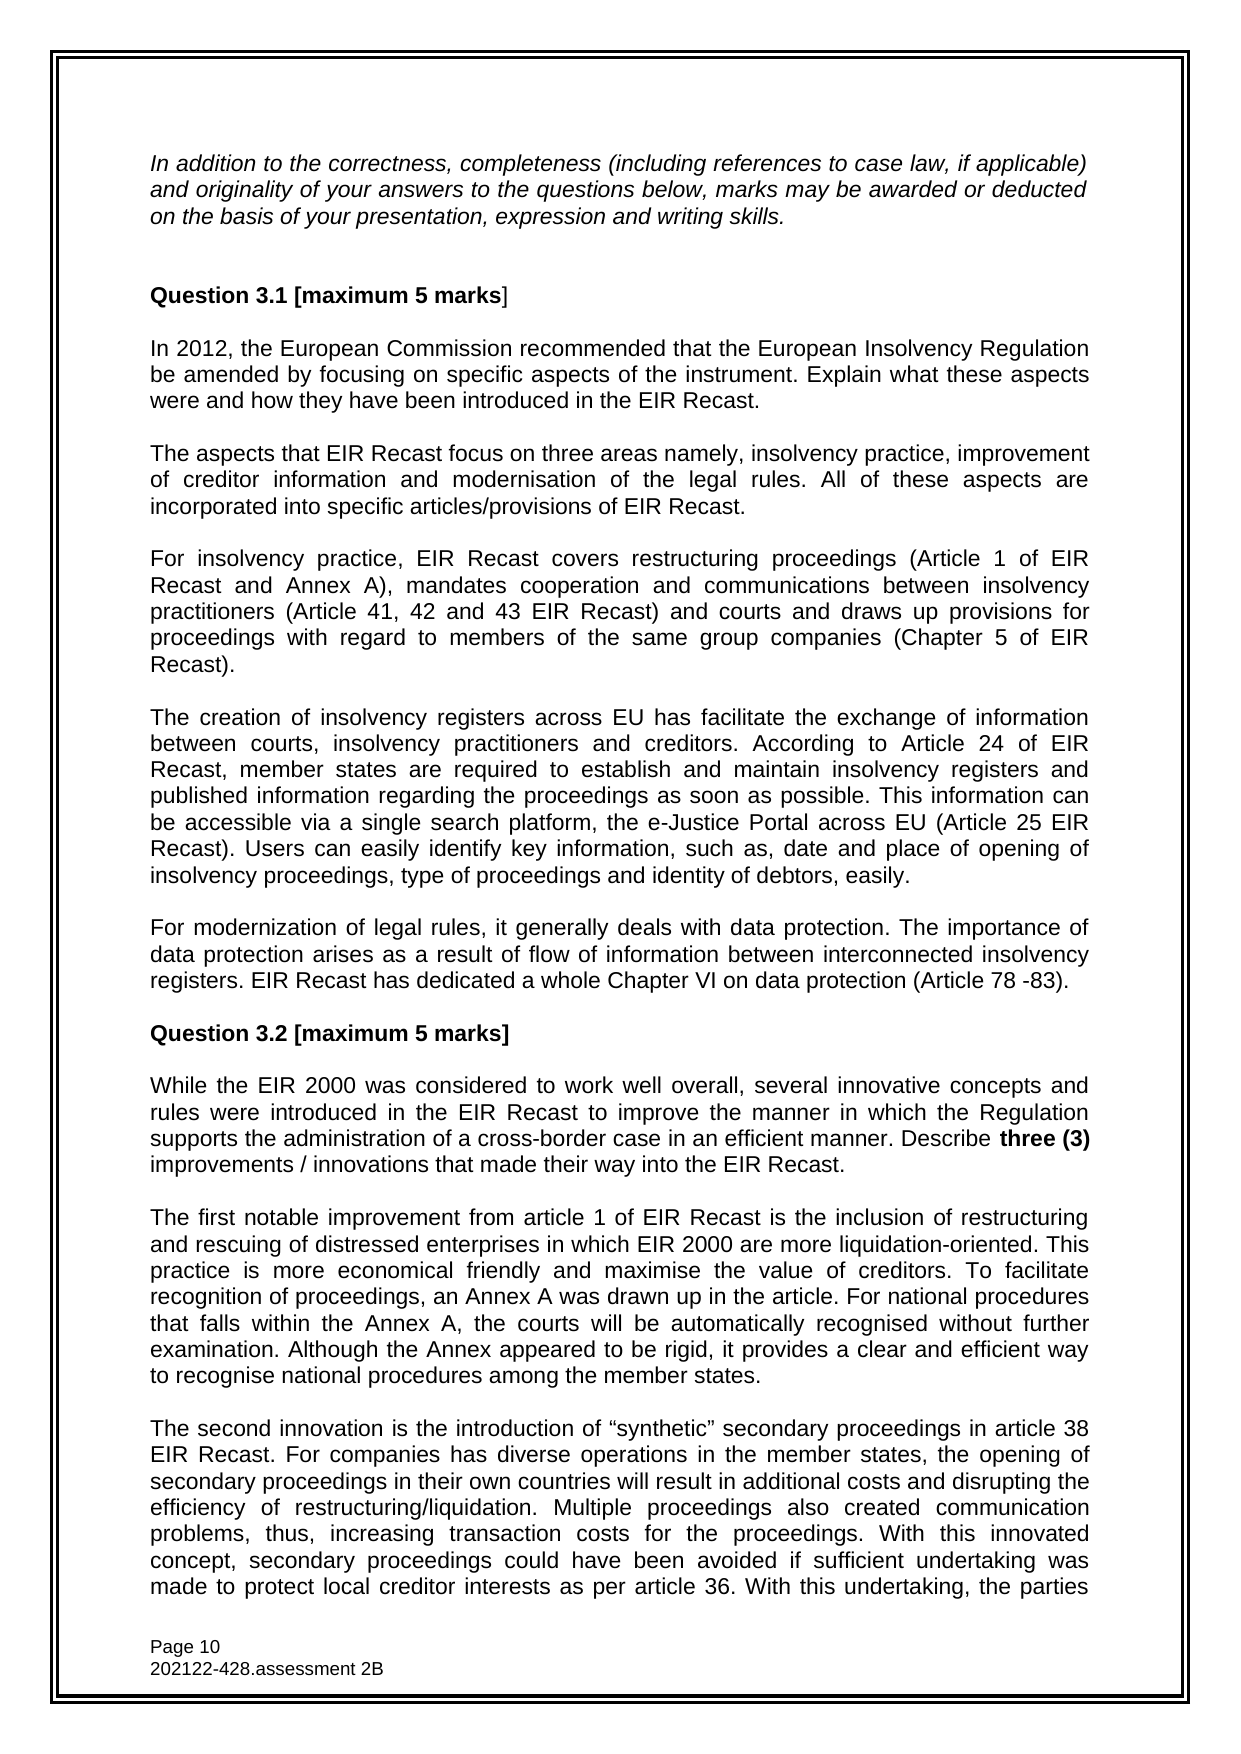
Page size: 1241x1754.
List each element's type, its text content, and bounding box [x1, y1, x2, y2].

text Question 3.1 [maximum 5 marks] [150, 282, 1090, 308]
text For insolvency practice, EIR Recast covers restructuring proceedings (Article 1 of EIR Recast and Annex A), mandates cooperation and communications between insolvency practitioners (Article 41, 42 and 43 EIR Recast) and courts and draws up provisions for proceedings with regard to members of the same group companies (Chapter 5 of EIR Recast). [150, 545, 1090, 677]
text The aspects that EIR Recast focus on three areas namely, insolvency practice, improvement of creditor information and modernisation of the legal rules. All of these aspects are incorporated into specific articles/provisions of EIR Recast. [150, 440, 1090, 519]
text The first notable improvement from article 1 of EIR Recast is the inclusion of restructuring and rescuing of distressed enterprises in which EIR 2000 are more liquidation-oriented. This practice is more economical friendly and maximise the value of creditors. To facilitate recognition of proceedings, an Annex A was drawn up in the article. For national procedures that falls within the Annex A, the courts will be automatically recognised without further examination. Although the Annex appeared to be rigid, it provides a clear and efficient way to recognise national procedures among the member states. [150, 1204, 1090, 1389]
text For modernization of legal rules, it generally deals with data protection. The importance of data protection arises as a result of flow of information between interconnected insolvency registers. EIR Recast has dedicated a whole Chapter VI on data protection (Article 78 -83). [150, 914, 1090, 993]
text In 2012, the European Commission recommended that the European Insolvency Regulation be amended by focusing on specific aspects of the instrument. Explain what these aspects were and how they have been introduced in the EIR Recast. [150, 334, 1090, 413]
text In addition to the correctness, completeness (including references to case law, if applicable) and originality of your answers to the questions below, marks may be awarded or deducted on the basis of your presentation, expression and writing skills. [150, 150, 1090, 229]
text Question 3.2 [maximum 5 marks] [150, 1020, 1090, 1046]
text The creation of insolvency registers across EU has facilitate the exchange of information between courts, insolvency practitioners and creditors. According to Article 24 of EIR Recast, member states are required to establish and maintain insolvency registers and published information regarding the proceedings as soon as possible. This information can be accessible via a single search platform, the e-Justice Portal across EU (Article 25 EIR Recast). Users can easily identify key information, such as, date and place of opening of insolvency proceedings, type of proceedings and identity of debtors, easily. [150, 703, 1090, 888]
text While the EIR 2000 was considered to work well overall, several innovative concepts and rules were introduced in the EIR Recast to improve the manner in which the Regulation supports the administration of a cross-border case in an efficient manner. Describe three (3) improvements / innovations that made their way into the EIR Recast. [150, 1072, 1090, 1178]
